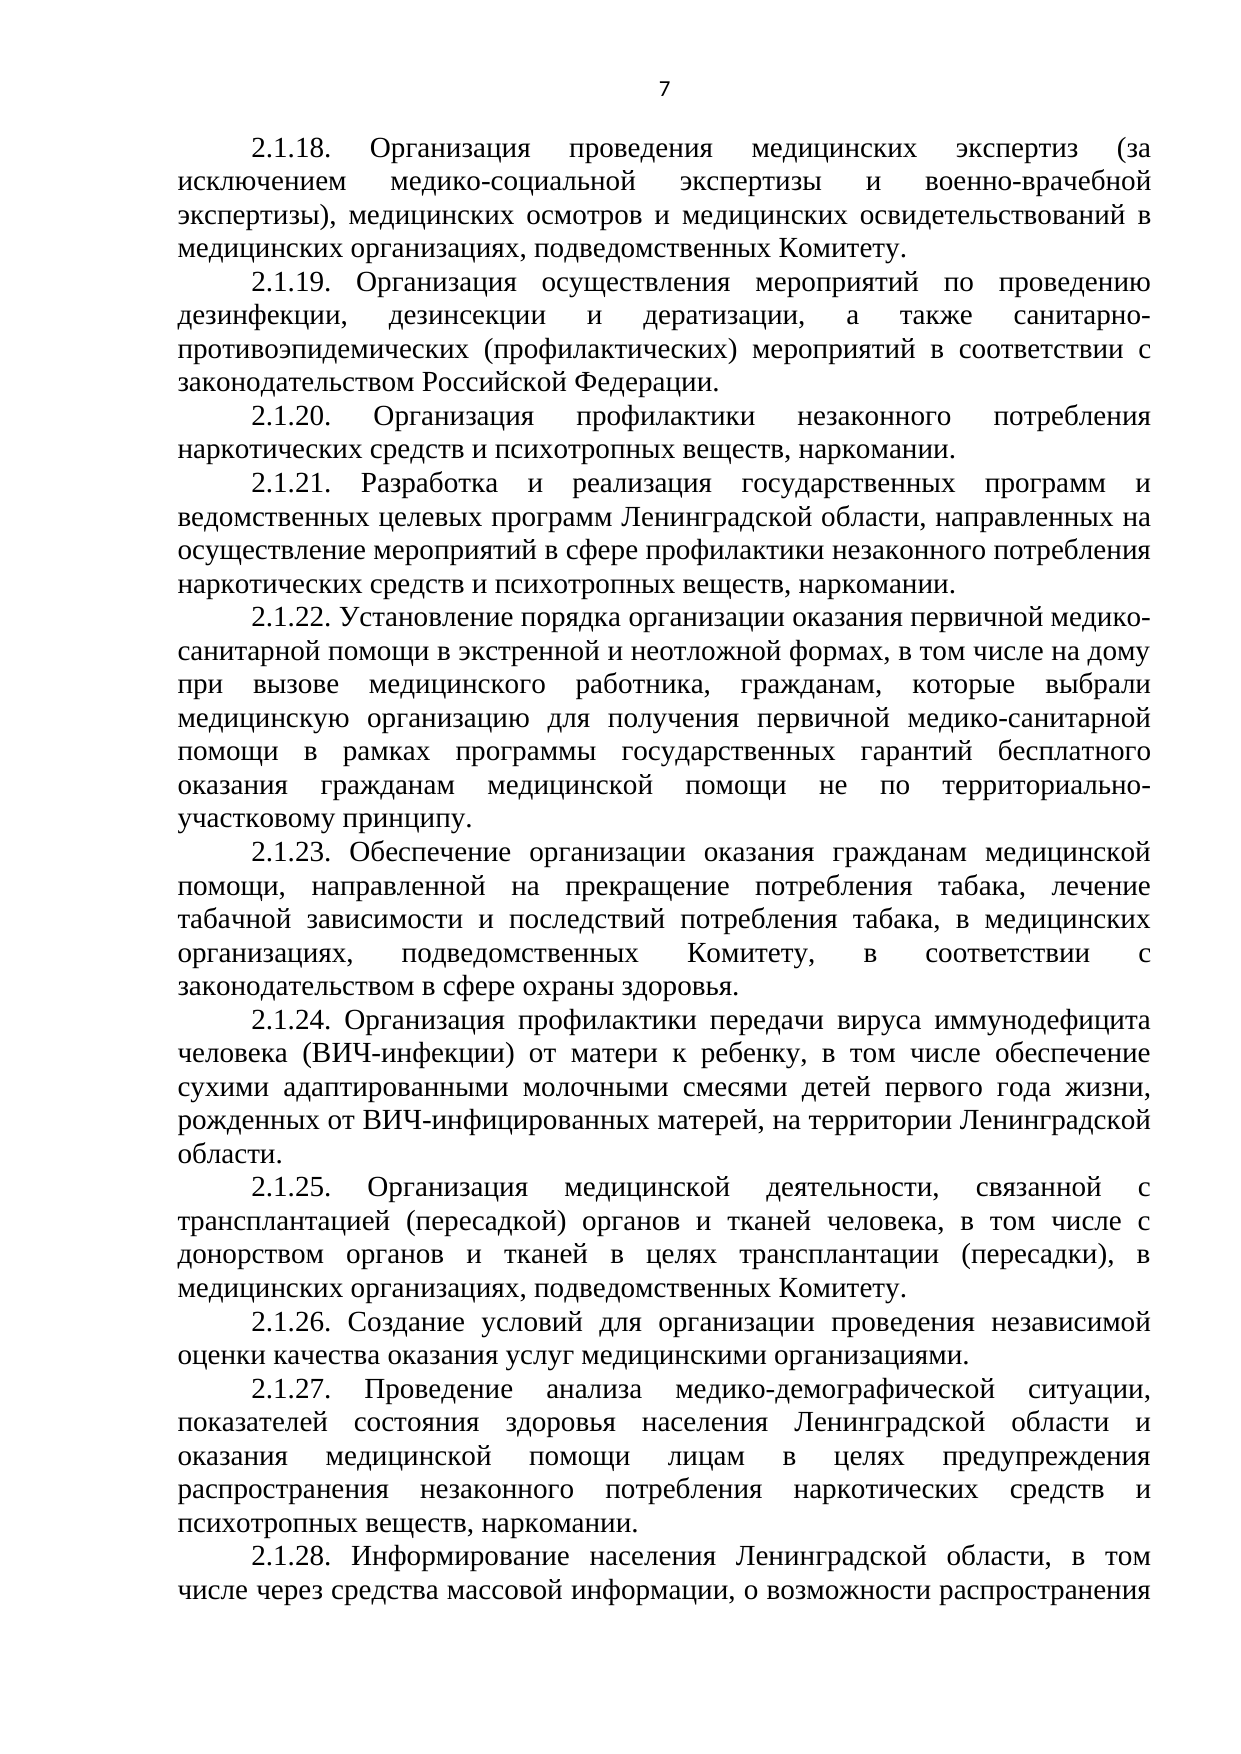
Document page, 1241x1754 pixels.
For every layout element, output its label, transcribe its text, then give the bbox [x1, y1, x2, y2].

text 2.1.25. Организация медицинской деятельности, связанной с трансплантацией (пересадкой) органов и тканей человека, в том числе с донорством органов и тканей в целях трансплантации (пересадки), в медицинских организациях, подведомственных Комитету. [177, 1169, 1152, 1304]
text 2.1.27. Проведение анализа медико-демографической ситуации, показателей состояния здоровья населения Ленинградской области и оказания медицинской помощи лицам в целях предупреждения распространения незаконного потребления наркотических средств и психотропных веществ, наркомании. [177, 1371, 1152, 1538]
text 2.1.22. Установление порядка организации оказания первичной медико-санитарной помощи в экстренной и неотложной формах, в том числе на дому при вызове медицинского работника, гражданам, которые выбрали медицинскую организацию для получения первичной медико-санитарной помощи в рамках программы государственных гарантий бесплатного оказания гражданам медицинской помощи не по территориально-участковому принципу. [177, 599, 1152, 834]
text 2.1.23. Обеспечение организации оказания гражданам медицинской помощи, направленной на прекращение потребления табака, лечение табачной зависимости и последствий потребления табака, в медицинских организациях, подведомственных Комитету, в соответствии с законодательством в сфере охраны здоровья. [177, 834, 1152, 1002]
text 2.1.20. Организация профилактики незаконного потребления наркотических средств и психотропных веществ, наркомании. [177, 398, 1152, 465]
text 2.1.19. Организация осуществления мероприятий по проведению дезинфекции, дезинсекции и дератизации, а также санитарно-противоэпидемических (профилактических) мероприятий в соответствии с законодательством Российской Федерации. [177, 264, 1152, 398]
text 2.1.24. Организация профилактики передачи вируса иммунодефицита человека (ВИЧ-инфекции) от матери к ребенку, в том числе обеспечение сухими адаптированными молочными смесями детей первого года жизни, рожденных от ВИЧ-инфицированных матерей, на территории Ленинградской области. [177, 1002, 1152, 1169]
text 2.1.26. Создание условий для организации проведения независимой оценки качества оказания услуг медицинскими организациями. [177, 1304, 1152, 1371]
text 2.1.18. Организация проведения медицинских экспертиз (за исключением медико-социальной экспертизы и военно-врачебной экспертизы), медицинских осмотров и медицинских освидетельствований в медицинских организациях, подведомственных Комитету. [177, 130, 1152, 264]
text 2.1.21. Разработка и реализация государственных программ и ведомственных целевых программ Ленинградской области, направленных на осуществление мероприятий в сфере профилактики незаконного потребления наркотических средств и психотропных веществ, наркомании. [177, 465, 1152, 599]
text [177, 1538, 1152, 1606]
